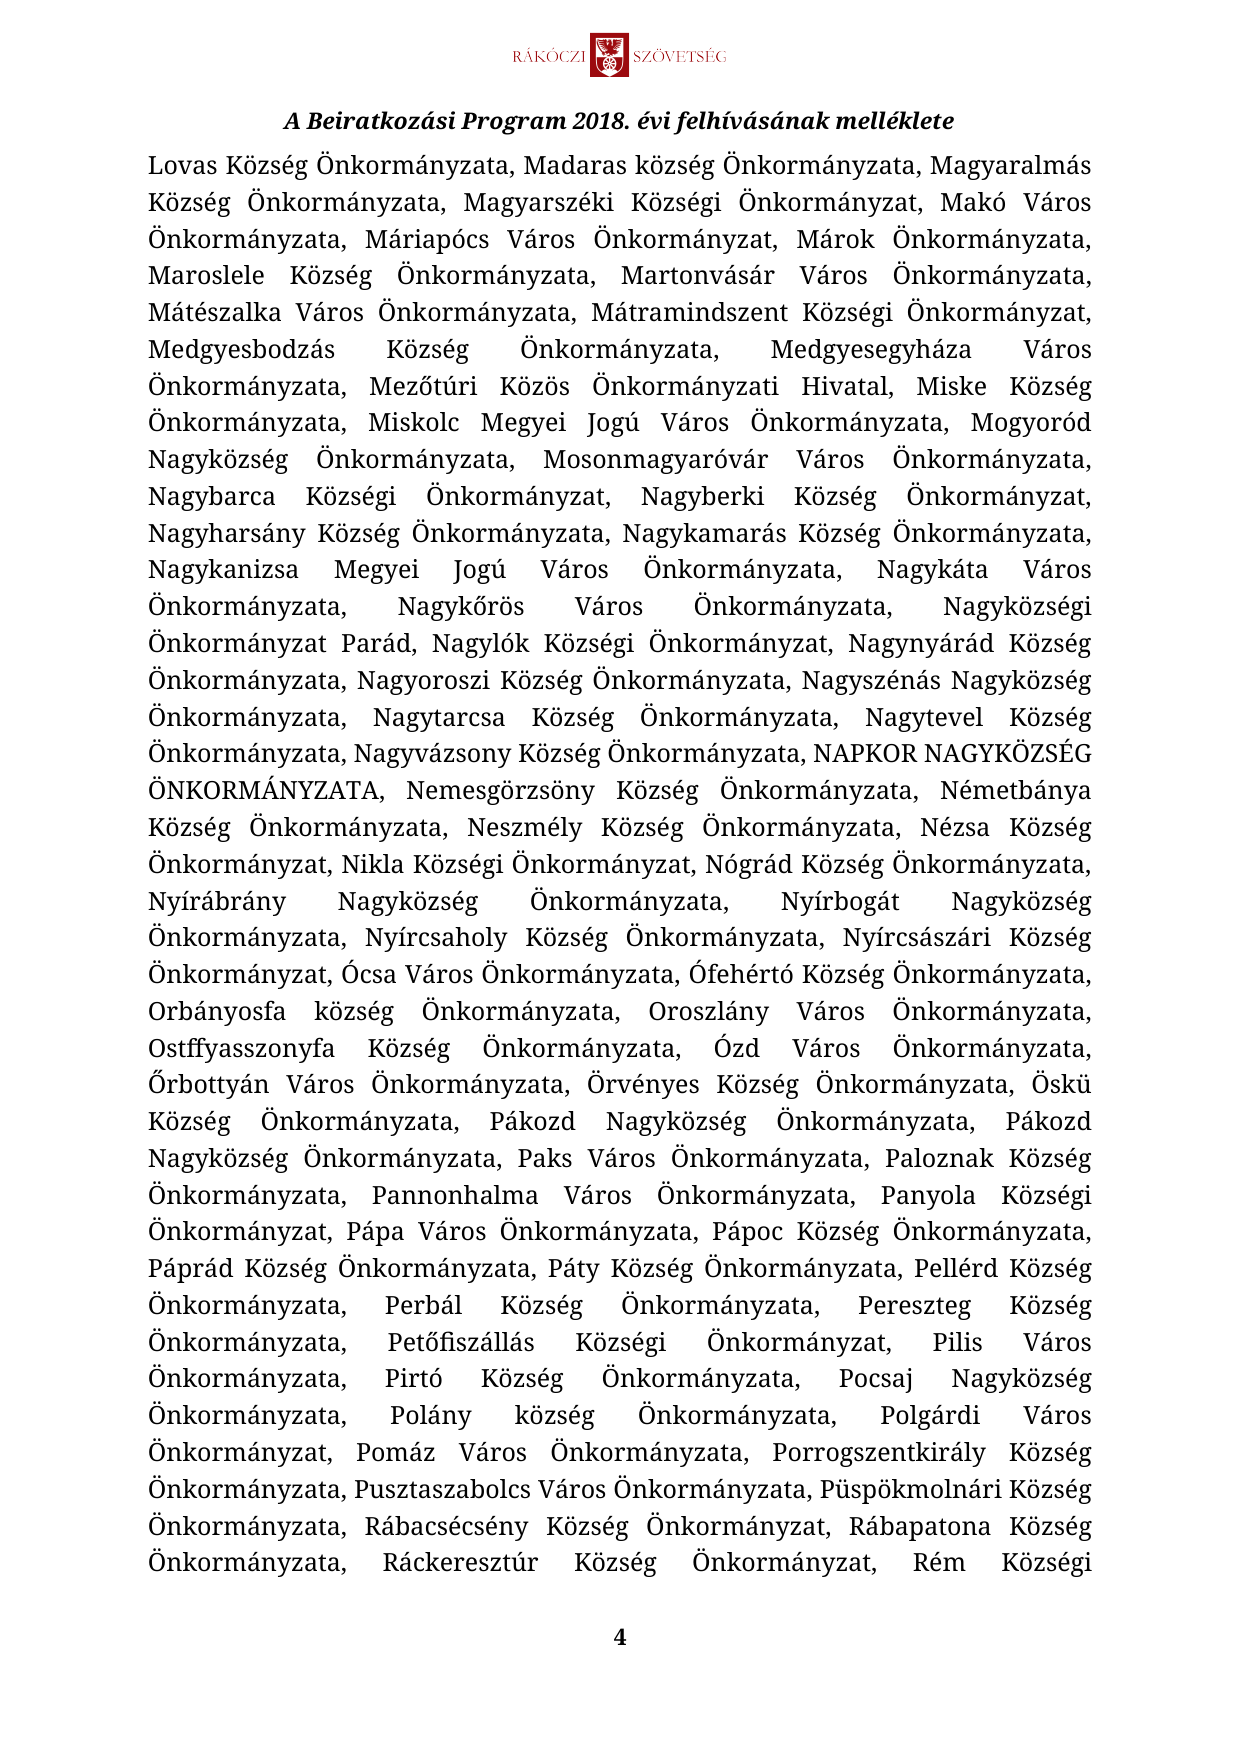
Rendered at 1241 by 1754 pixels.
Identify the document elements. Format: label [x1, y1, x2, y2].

picture [512, 32, 726, 77]
text [148, 148, 1092, 1579]
